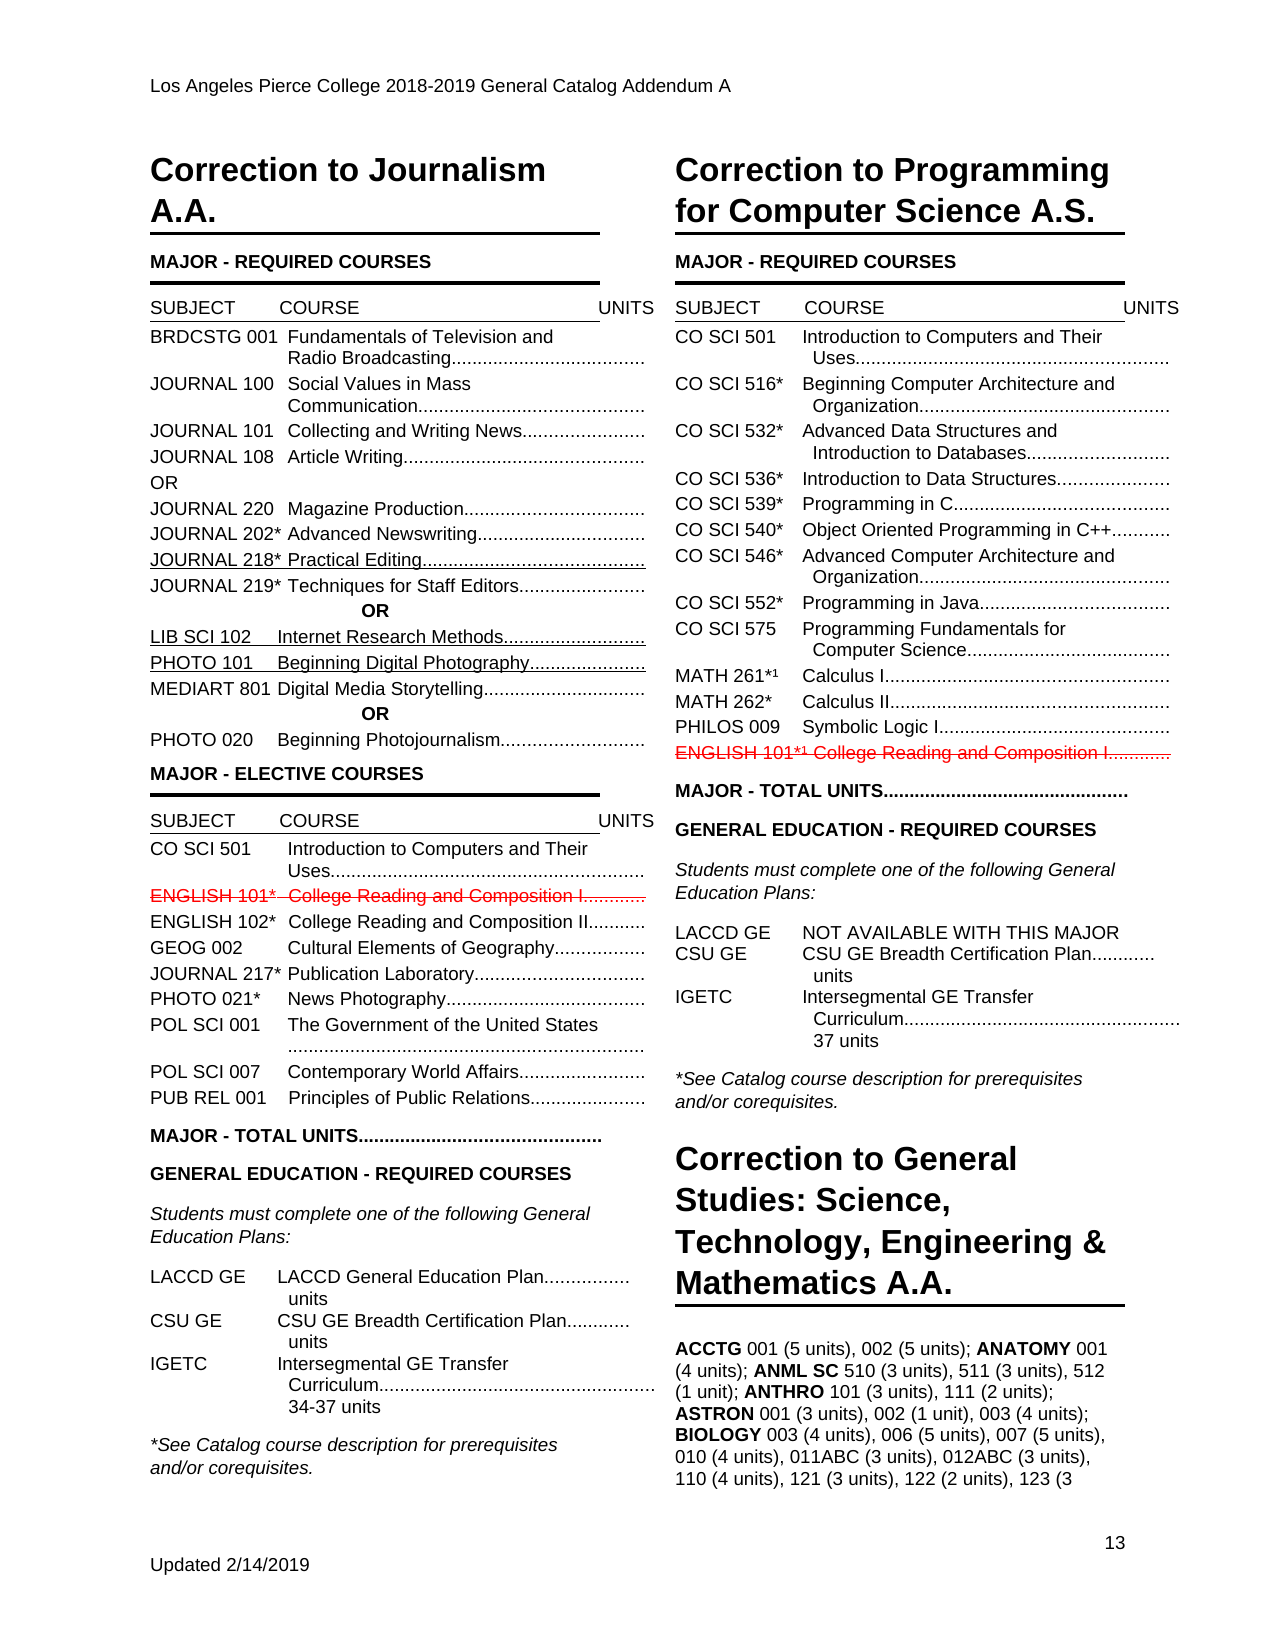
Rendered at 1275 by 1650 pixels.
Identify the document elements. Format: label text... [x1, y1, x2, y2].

text MAJOR - TOTAL UNITS 31-33 [150, 1125, 600, 1147]
text CSU GE CSU GE Breadth Certification Plan 39 units [150, 1309, 600, 1352]
text LIB SCI 102 Internet Research Methods 1 [150, 626, 600, 645]
text MAJOR - REQUIRED COURSES [150, 251, 600, 272]
text *See Catalog course description for prerequisites and/or corequisites. [150, 1434, 600, 1479]
text OR [150, 703, 600, 725]
text JOURNAL 100 Social Values in Mass Communication 3 [150, 373, 600, 416]
text MEDIART 801 Digital Media Storytelling 3 [150, 677, 600, 699]
text POL SCI 001 The Government of the United States 3 [150, 1014, 600, 1057]
text PUB REL 001 Principles of Public Relations 3 [150, 1087, 600, 1108]
text CO SCI 539* Programming in C 3 [675, 493, 1125, 515]
text MAJOR - ELECTIVE COURSES [150, 763, 600, 784]
text JOURNAL 108 Article Writing 3 [150, 446, 600, 467]
text LACCD GE LACCD General Education Plan 21 units [150, 1266, 600, 1309]
text MAJOR - TOTAL UNITS 43 40 [675, 780, 1125, 802]
text GENERAL EDUCATION - REQUIRED COURSES [675, 818, 1125, 840]
text PHILOS 009 Symbolic Logic I 3 [675, 716, 1125, 738]
text CO SCI 536* Introduction to Data Structures 3 [675, 467, 1125, 489]
text POL SCI 007 Contemporary World Affairs 3 [150, 1061, 600, 1083]
text MAJOR - REQUIRED COURSES [675, 251, 1125, 272]
text OR [150, 600, 600, 622]
subtitle Correction to Programming for Computer Science A.S. [675, 150, 1125, 232]
text JOURNAL 202* Advanced Newswriting 3 [150, 523, 600, 544]
text OR [150, 472, 600, 493]
text ENGLISH 101* College Reading and Composition I 3 [150, 885, 600, 907]
text MATH 262* Calculus II 5 [675, 691, 1125, 712]
text GENERAL EDUCATION - REQUIRED COURSES [150, 1163, 600, 1185]
text PHOTO 020 Beginning Photojournalism 4 [150, 729, 600, 750]
text JOURNAL 217* Publication Laboratory 2 [150, 962, 600, 984]
text CO SCI 501 Introduction to Computers and Their Uses 3 [675, 326, 1125, 369]
text CO SCI 540* Object Oriented Programming in C++ 3 [675, 519, 1125, 540]
text CO SCI 546* Advanced Computer Architecture and Organization 3 [675, 544, 1125, 588]
text CSU GE CSU GE Breadth Certification Plan 39 units [675, 943, 1125, 986]
text ENGLISH 102* College Reading and Composition II 3 [150, 911, 600, 932]
text CO SCI 532* Advanced Data Structures and Introduction to Databases 3 [675, 420, 1125, 463]
text JOURNAL 218* Practical Editing 3 [150, 549, 600, 568]
text JOURNAL 101 Collecting and Writing News 3 [150, 420, 600, 442]
text Subject COURSE UNITS [150, 285, 600, 321]
text IGETC Intersegmental GE Transfer Curriculum 37 units [675, 986, 1125, 1051]
subtitle Correction to Journalism A.A. [150, 150, 600, 232]
text CO SCI 552* Programming in Java 3 [675, 592, 1125, 613]
text Students must complete one of the following General Education Plans: [675, 858, 1125, 903]
text Students must complete one of the following General Education Plans: [150, 1203, 600, 1248]
text CO SCI 516* Beginning Computer Architecture and Organization 3 [675, 373, 1125, 416]
text JOURNAL 219* Techniques for Staff Editors 1 [150, 574, 600, 596]
text Subject COURSE UNITS [150, 797, 600, 833]
text BRDCSTG 001 Fundamentals of Television and Radio Broadcasting 3 [150, 326, 600, 369]
text CO SCI 575 Programming Fundamentals for Computer Science 3 [675, 618, 1125, 661]
text GEOG 002 Cultural Elements of Geography 3 [150, 937, 600, 958]
text CO SCI 501 Introduction to Computers and Their Uses 3 [150, 838, 600, 881]
text Subject COURSE UNITS [675, 285, 1125, 321]
text MATH 261*¹ Calculus I 5 [675, 665, 1125, 686]
text JOURNAL 220 Magazine Production 3 [150, 497, 600, 519]
subtitle Correction to General Studies: Science, Technology, Engineering & Mathematics A.A. [675, 1139, 1125, 1304]
text *See Catalog course description for prerequisites and/or corequisites. [675, 1068, 1125, 1112]
text PHOTO 101 Beginning Digital Photography 3 [150, 652, 600, 671]
text IGETC Intersegmental GE Transfer Curriculum 34-37 units [150, 1352, 600, 1417]
text PHOTO 021* News Photography 4 [150, 988, 600, 1009]
text LACCD GE NOT AVAILABLE WITH THIS MAJOR [675, 922, 1125, 943]
